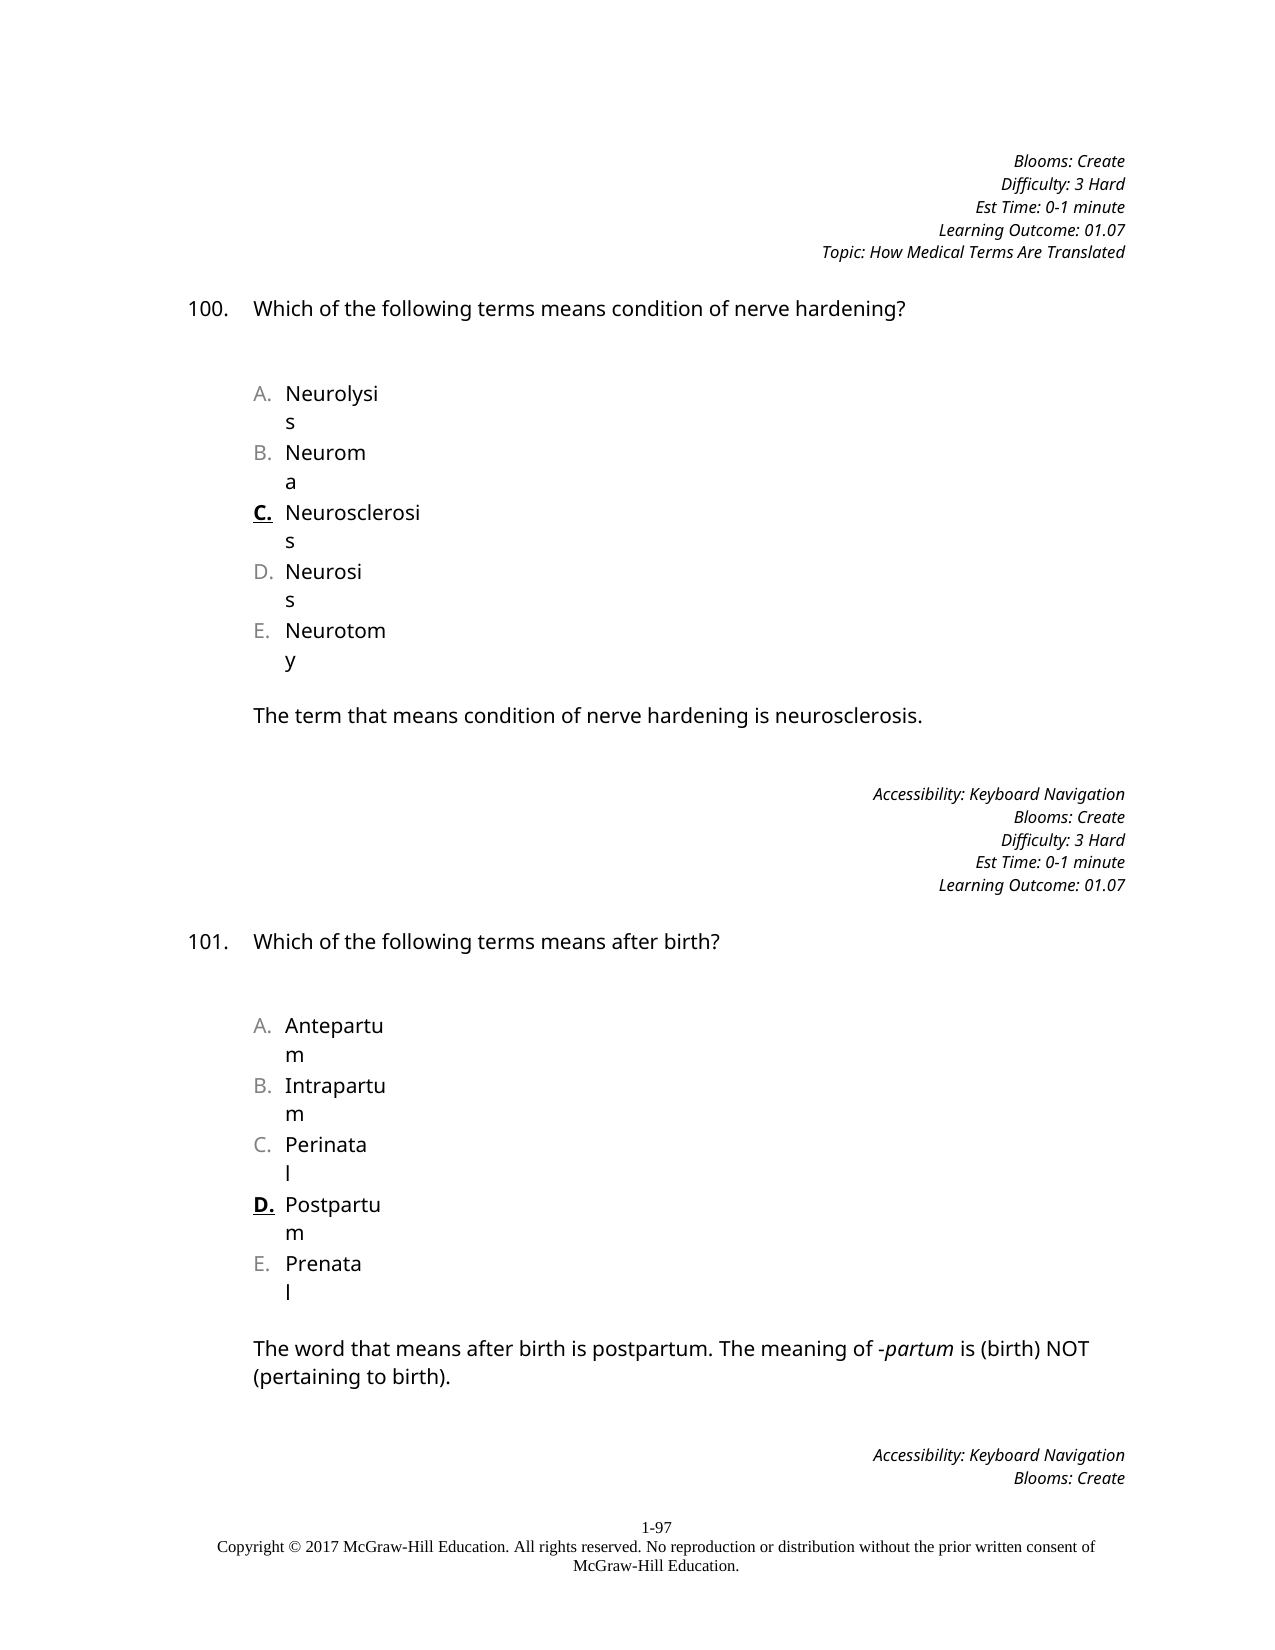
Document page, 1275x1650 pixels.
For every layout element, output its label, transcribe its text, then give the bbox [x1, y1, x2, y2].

table_header Which of the following terms means after birth? The word that means after birth is postpartum. The meaning of -partum is (birth) NOT (pertaining to birth). [253, 927, 1125, 1418]
table_header Which of the following terms means condition of nerve hardening? The term that means condition of nerve hardening is neurosclerosis. [253, 294, 1125, 757]
table_header 101. [188, 927, 253, 1418]
table_header Accessibility: Keyboard Navigation Blooms: Create Difficulty: 3 Hard Est Time: 0-1 minute Learning Outcome: 01.07 [188, 783, 1125, 924]
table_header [188, 150, 1125, 292]
table_header 100. [188, 294, 253, 757]
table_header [188, 1444, 1125, 1489]
